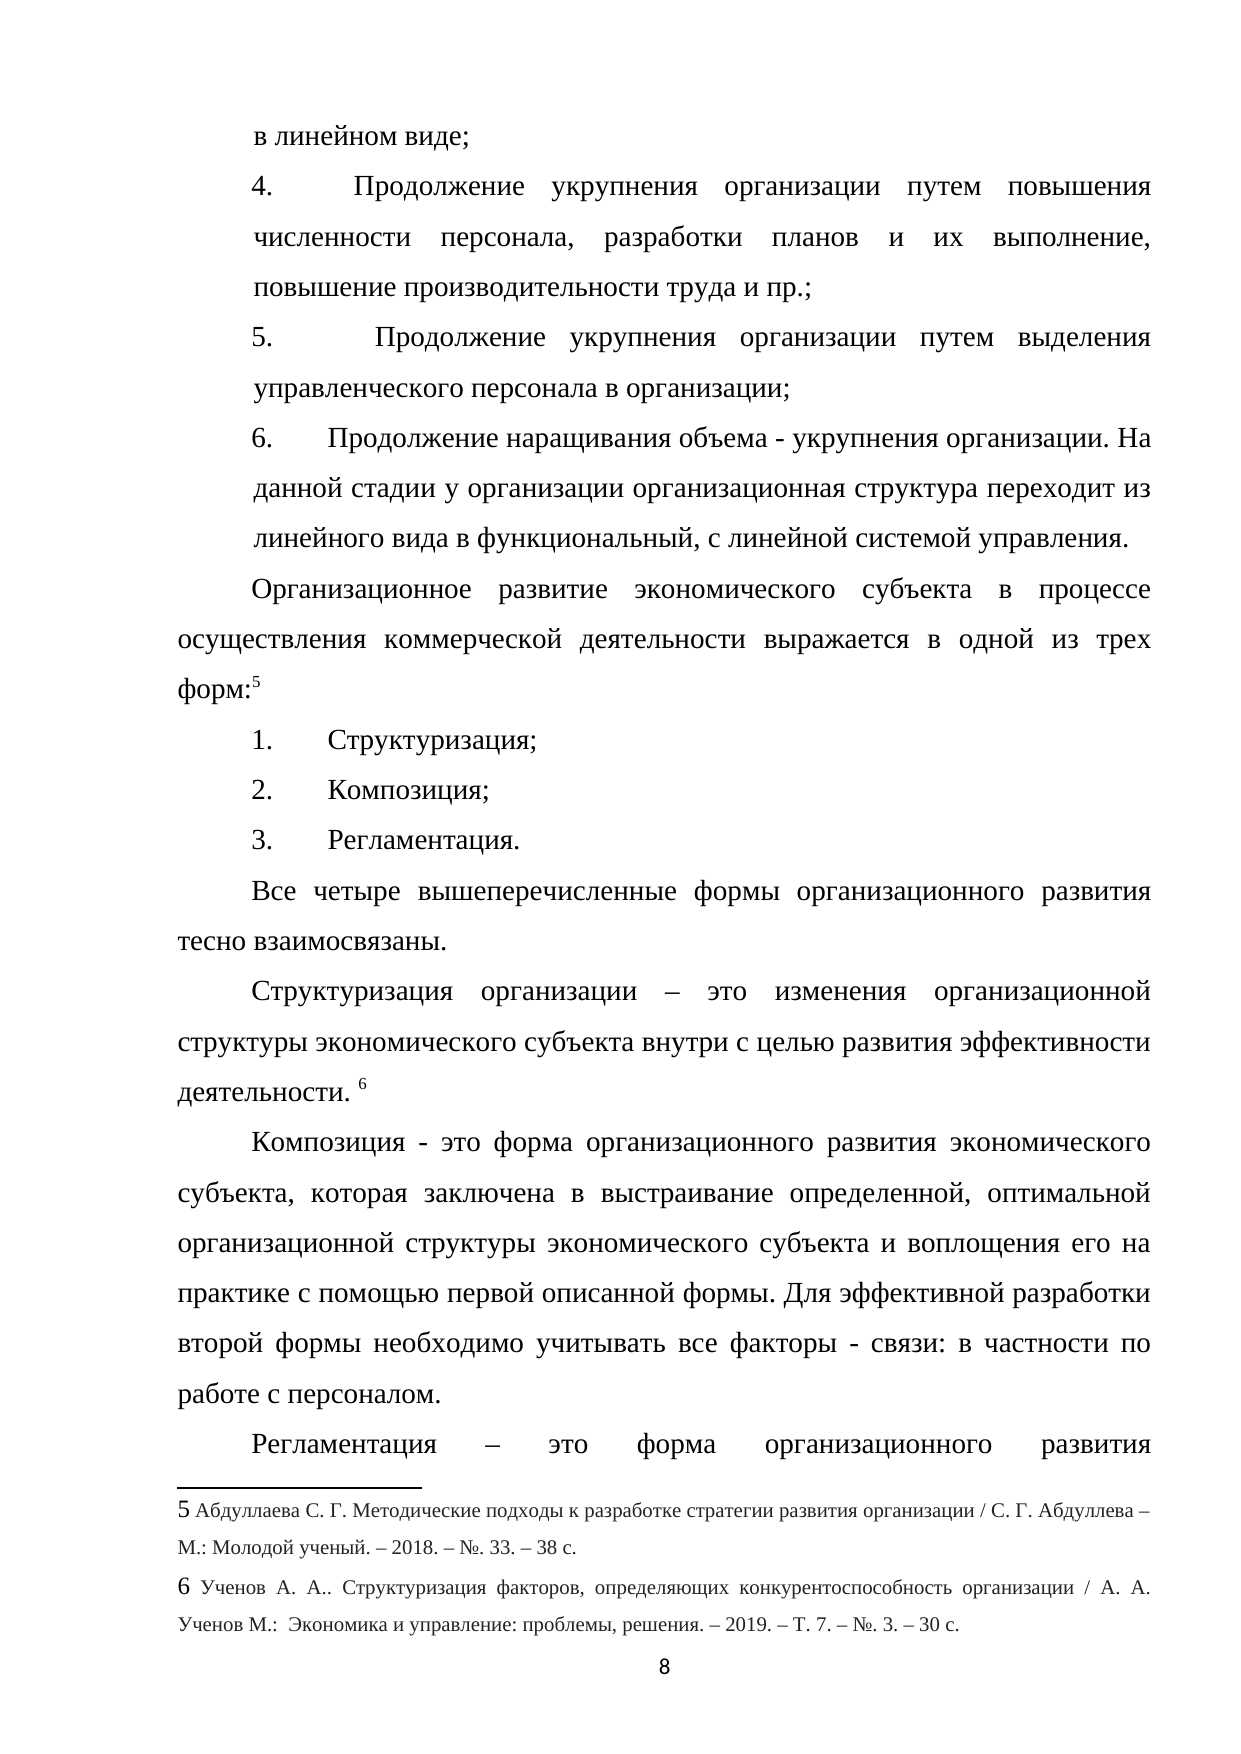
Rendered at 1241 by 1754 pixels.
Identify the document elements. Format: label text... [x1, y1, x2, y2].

text Все четыре вышеперечисленные формы организационного развития тесно взаимосвязаны. [177, 873, 1152, 957]
list Продолжение укрупнения организации путем повышения численности персонала, разработки планов и их выполнение, повышение производительности труда и пр.; [251, 168, 1152, 303]
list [251, 118, 1152, 152]
list Регламентация. [251, 822, 1152, 856]
text Композиция - это форма организационного развития экономического субъекта, которая заключена в выстраивание определенной, оптимальной организационной структуры экономического субъекта и воплощения его на практике с помощью первой описанной формы. Для эффективной разработки второй формы необходимо учитывать все факторы - связи: в частности по работе с персоналом. [177, 1124, 1152, 1409]
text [177, 1426, 1152, 1460]
list Композиция; [251, 772, 1152, 806]
list Структуризация; [251, 722, 1152, 755]
list Продолжение укрупнения организации путем выделения управленческого персонала в организации; [251, 319, 1152, 403]
text Структуризация организации – это изменения организационной структуры экономического субъекта внутри с целью развития эффективности деятельности. [177, 973, 1152, 1108]
list Продолжение наращивания объема - укрупнения организации. На данной стадии у организации организационная структура переходит из линейного вида в функциональный, с линейной системой управления. [251, 420, 1152, 554]
text Организационное развитие экономического субъекта в процессе осуществления коммерческой деятельности выражается в одной из трех форм: [177, 571, 1152, 705]
